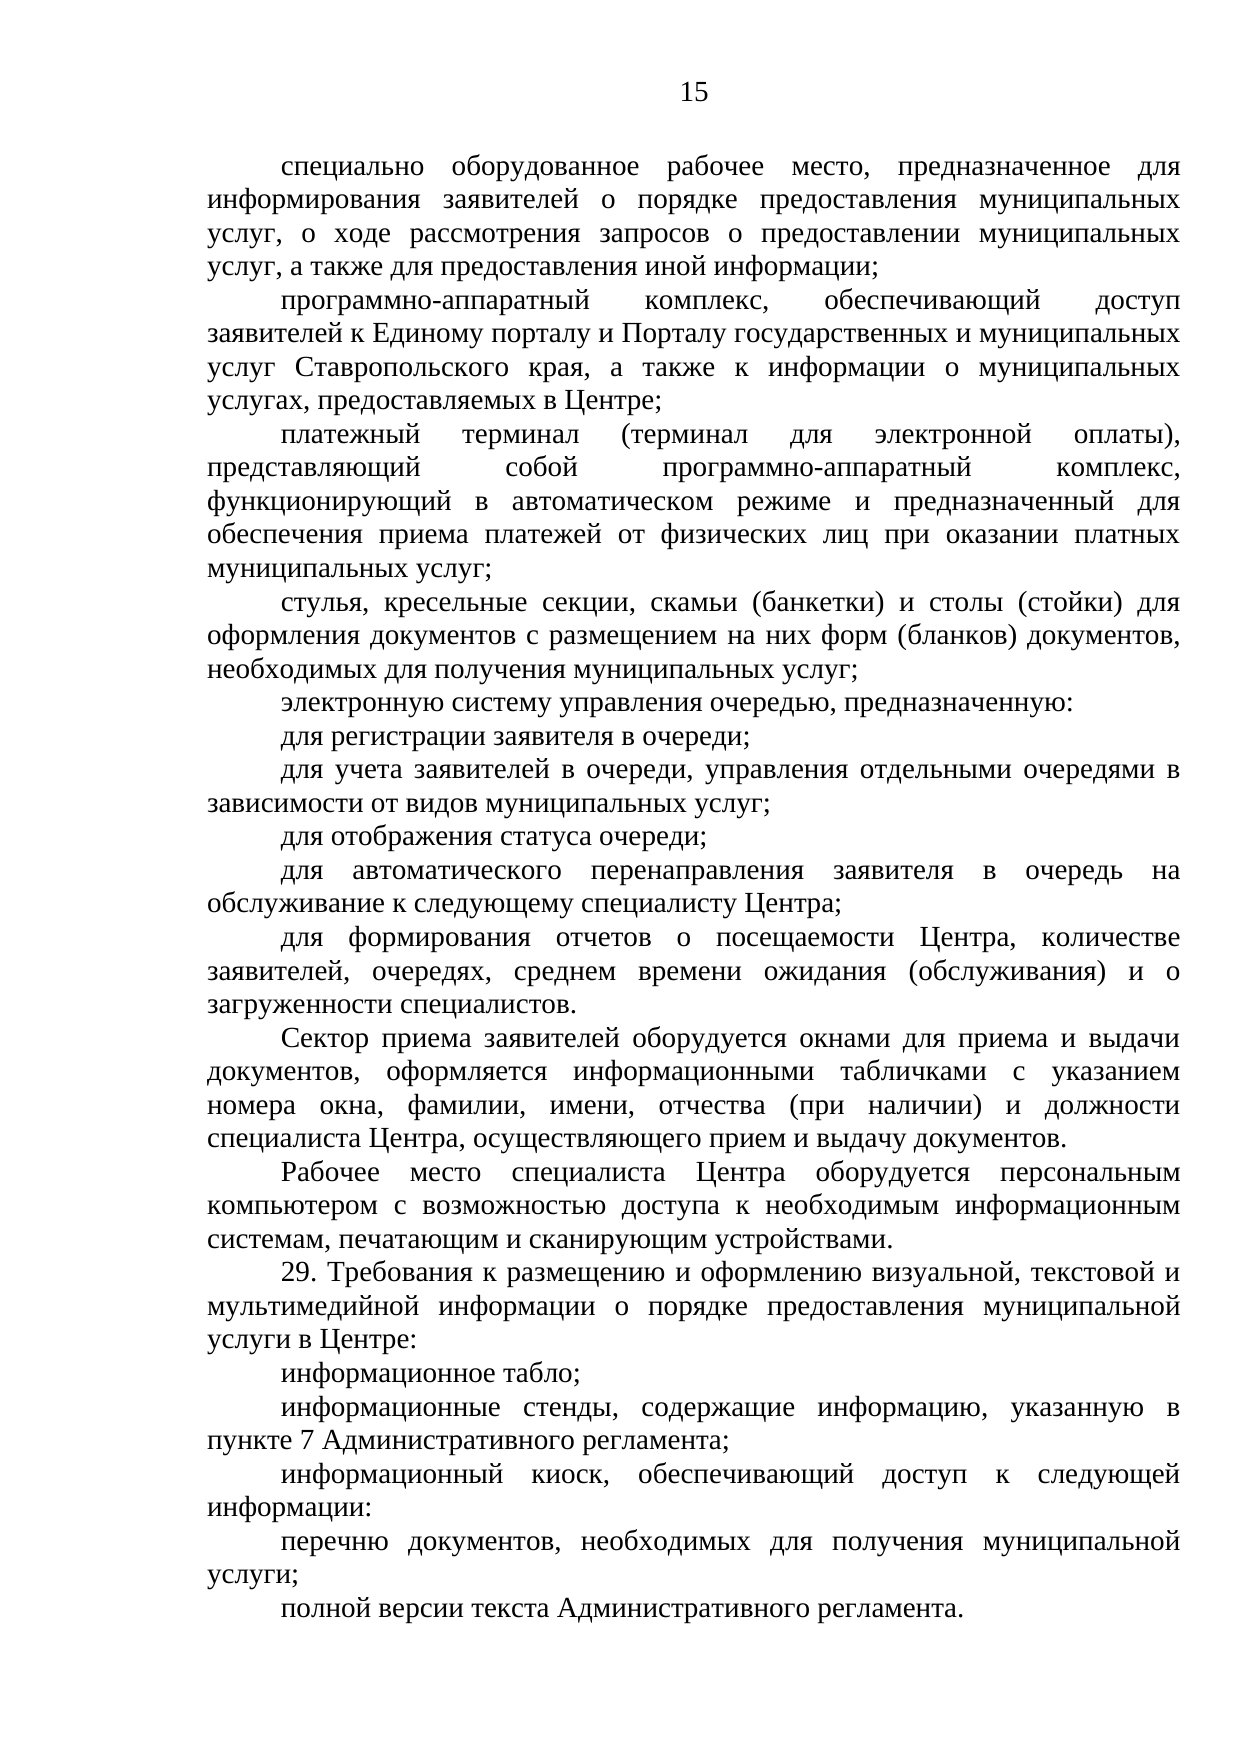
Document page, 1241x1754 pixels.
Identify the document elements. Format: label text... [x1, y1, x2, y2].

text информационный киоск, обеспечивающий доступ к следующей информации: [207, 1456, 1181, 1523]
text для отображения статуса очереди; [207, 818, 1181, 852]
text специально оборудованное рабочее место, предназначенное для информирования заявителей о порядке предоставления муниципальных услуг, о ходе рассмотрения запросов о предоставлении муниципальных услуг, а также для предоставления иной информации; [207, 148, 1181, 282]
text программно-аппаратный комплекс, обеспечивающий доступ заявителей к Единому порталу и Порталу государственных и муниципальных услуг Ставропольского края, а также к информации о муниципальных услугах, предоставляемых в Центре; [207, 282, 1181, 416]
text для учета заявителей в очереди, управления отдельными очередями в зависимости от видов муниципальных услуг; [207, 751, 1181, 818]
text стулья, кресельные секции, скамьи (банкетки) и столы (стойки) для оформления документов с размещением на них форм (бланков) документов, необходимых для получения муниципальных услуг; [207, 584, 1181, 684]
text для формирования отчетов о посещаемости Центра, количестве заявителей, очередях, среднем времени ожидания (обслуживания) и о загруженности специалистов. [207, 919, 1181, 1020]
text Рабочее место специалиста Центра оборудуется персональным компьютером с возможностью доступа к необходимым информационным системам, печатающим и сканирующим устройствами. [207, 1154, 1181, 1254]
text для регистрации заявителя в очереди; [207, 718, 1181, 751]
text платежный терминал (терминал для электронной оплаты), представляющий собой программно-аппаратный комплекс, функционирующий в автоматическом режиме и предназначенный для обеспечения приема платежей от физических лиц при оказании платных муниципальных услуг; [207, 416, 1181, 584]
text Сектор приема заявителей оборудуется окнами для приема и выдачи документов, оформляется информационными табличками с указанием номера окна, фамилии, имени, отчества (при наличии) и должности специалиста Центра, осуществляющего прием и выдачу документов. [207, 1020, 1181, 1154]
text информационные стенды, содержащие информацию, указанную в пункте 7 Административного регламента; [207, 1389, 1181, 1456]
text перечню документов, необходимых для получения муниципальной услуги; [207, 1523, 1181, 1590]
text 29. Требования к размещению и оформлению визуальной, текстовой и мультимедийной информации о порядке предоставления муниципальной услуги в Центре: [207, 1254, 1181, 1355]
text для автоматического перенаправления заявителя в очередь на обслуживание к следующему специалисту Центра; [207, 852, 1181, 919]
text информационное табло; [207, 1355, 1181, 1389]
text электронную систему управления очередью, предназначенную: [207, 684, 1181, 718]
text полной версии текста Административного регламента. [207, 1590, 1181, 1623]
